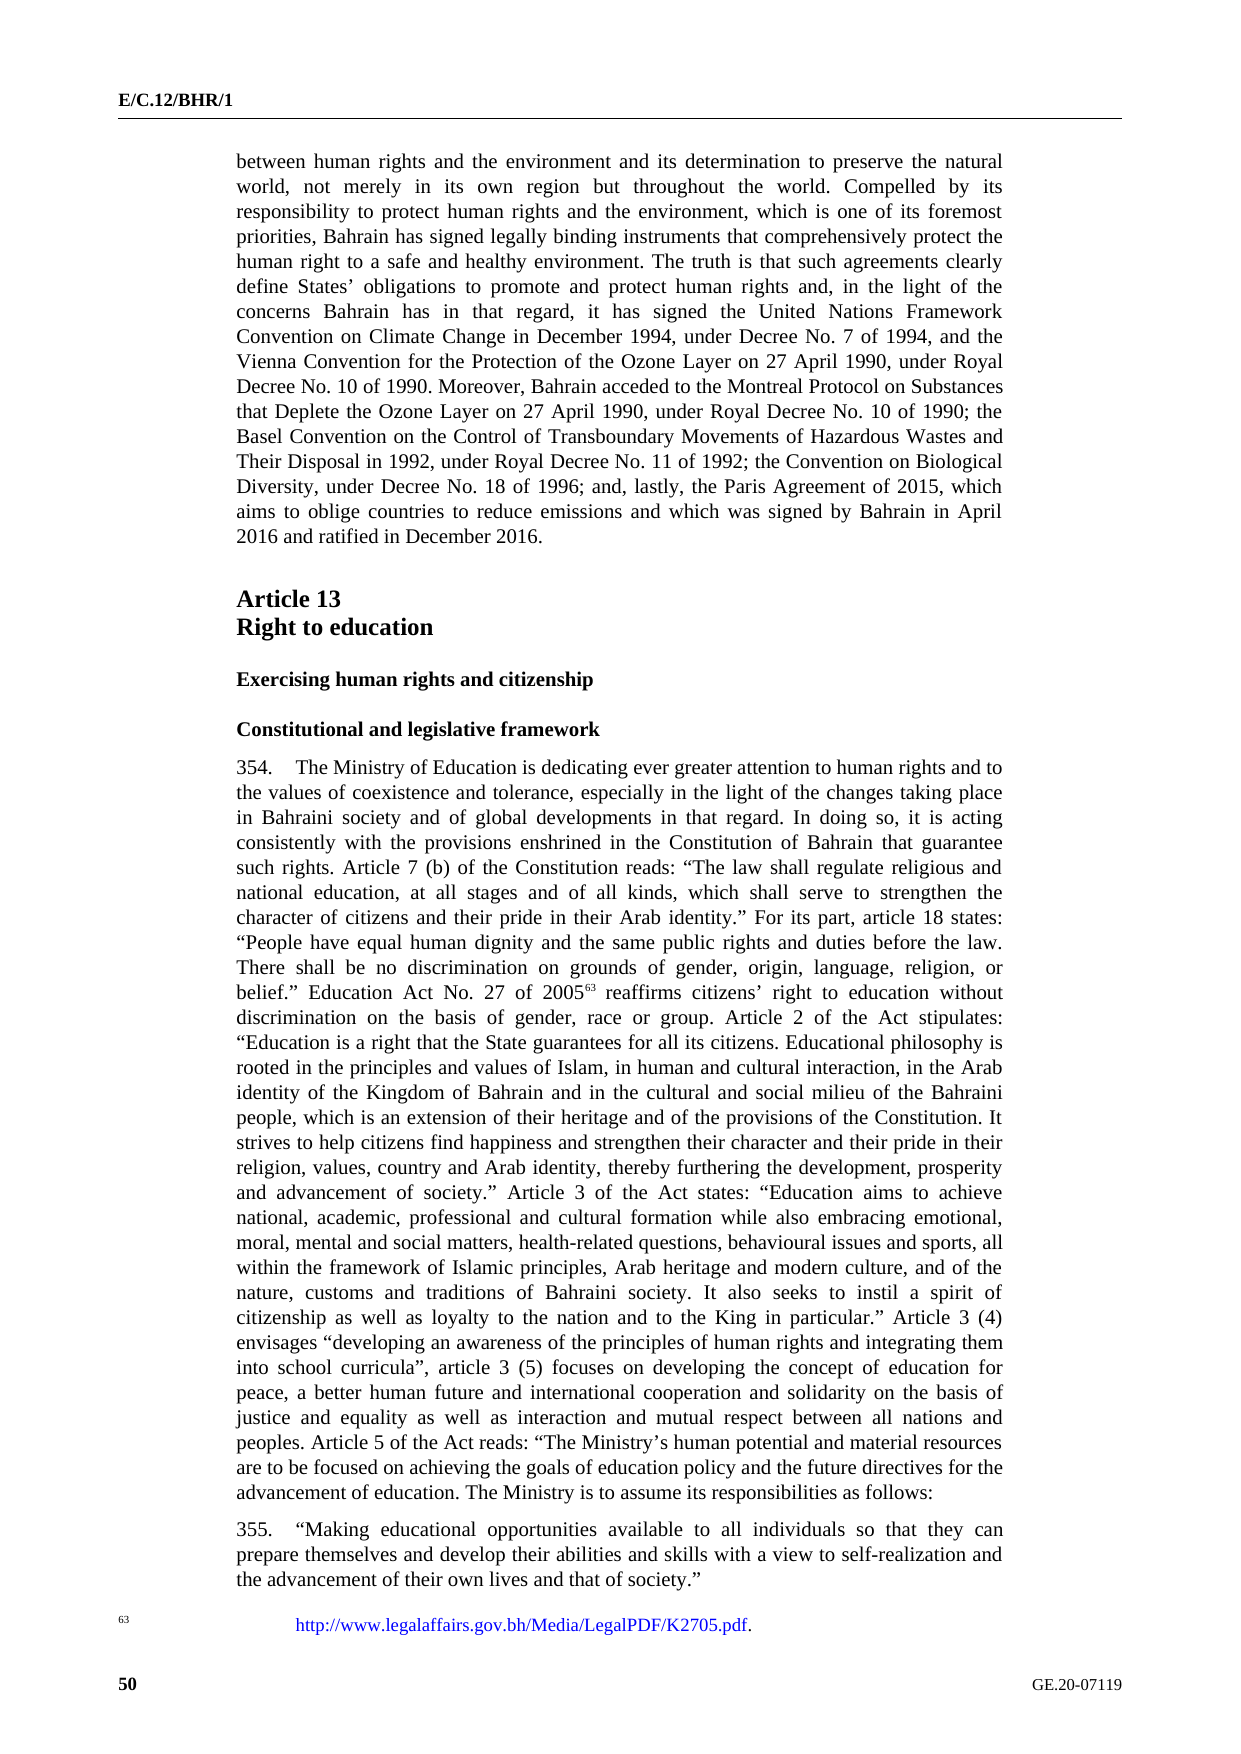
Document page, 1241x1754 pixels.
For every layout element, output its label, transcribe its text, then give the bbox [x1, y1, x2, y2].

text 355. “Making educational opportunities available to all individuals so that they can prepare themselves and develop their abilities and skills with a view to self-realization and the advancement of their own lives and that of society.” [236, 1516, 1004, 1591]
text 354. The Ministry of Education is dedicating ever greater attention to human rights and to the values of coexistence and tolerance, especially in the light of the changes taking place in Bahraini society and of global developments in that regard. In doing so, it is acting consistently with the provisions enshrined in the Constitution of Bahrain that guarantee such rights. Article 7 (b) of the Constitution reads: “The law shall regulate religious and national education, at all stages and of all kinds, which shall serve to strengthen the character of citizens and their pride in their Arab identity.” For its part, article 18 states: “People have equal human dignity and the same public rights and duties before the law. There shall be no discrimination on grounds of gender, origin, language, religion, or belief.” Education Act No. 27 of 2005 reaffirms citizens’ right to education without discrimination on the basis of gender, race or group. Article 2 of the Act stipulates: “Education is a right that the State guarantees for all its citizens. Educational philosophy is rooted in the principles and values of Islam, in human and cultural interaction, in the Arab identity of the Kingdom of Bahrain and in the cultural and social milieu of the Bahraini people, which is an extension of their heritage and of the provisions of the Constitution. It strives to help citizens find happiness and strengthen their character and their pride in their religion, values, country and Arab identity, thereby furthering the development, prosperity and advancement of society.” Article 3 of the Act states: “Education aims to achieve national, academic, professional and cultural formation while also embracing emotional, moral, mental and social matters, health-related questions, behavioural issues and sports, all within the framework of Islamic principles, Arab heritage and modern culture, and of the nature, customs and traditions of Bahraini society. It also seeks to instil a spirit of citizenship as well as loyalty to the nation and to the King in particular.” Article 3 (4) envisages “developing an awareness of the principles of human rights and integrating them into school curricula”, article 3 (5) focuses on developing the concept of education for peace, a better human future and international cooperation and solidarity on the basis of justice and equality as well as interaction and mutual respect between all nations and peoples. Article 5 of the Act reads: “The Ministry’s human potential and material resources are to be focused on achieving the goals of education policy and the future directives for the advancement of education. The Ministry is to assume its responsibilities as follows: [236, 754, 1004, 1504]
text Constitutional and legislative framework [118, 716, 1004, 741]
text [236, 148, 1004, 548]
text Exercising human rights and citizenship [118, 666, 1004, 691]
text Article 13 Right to education [118, 585, 1004, 641]
